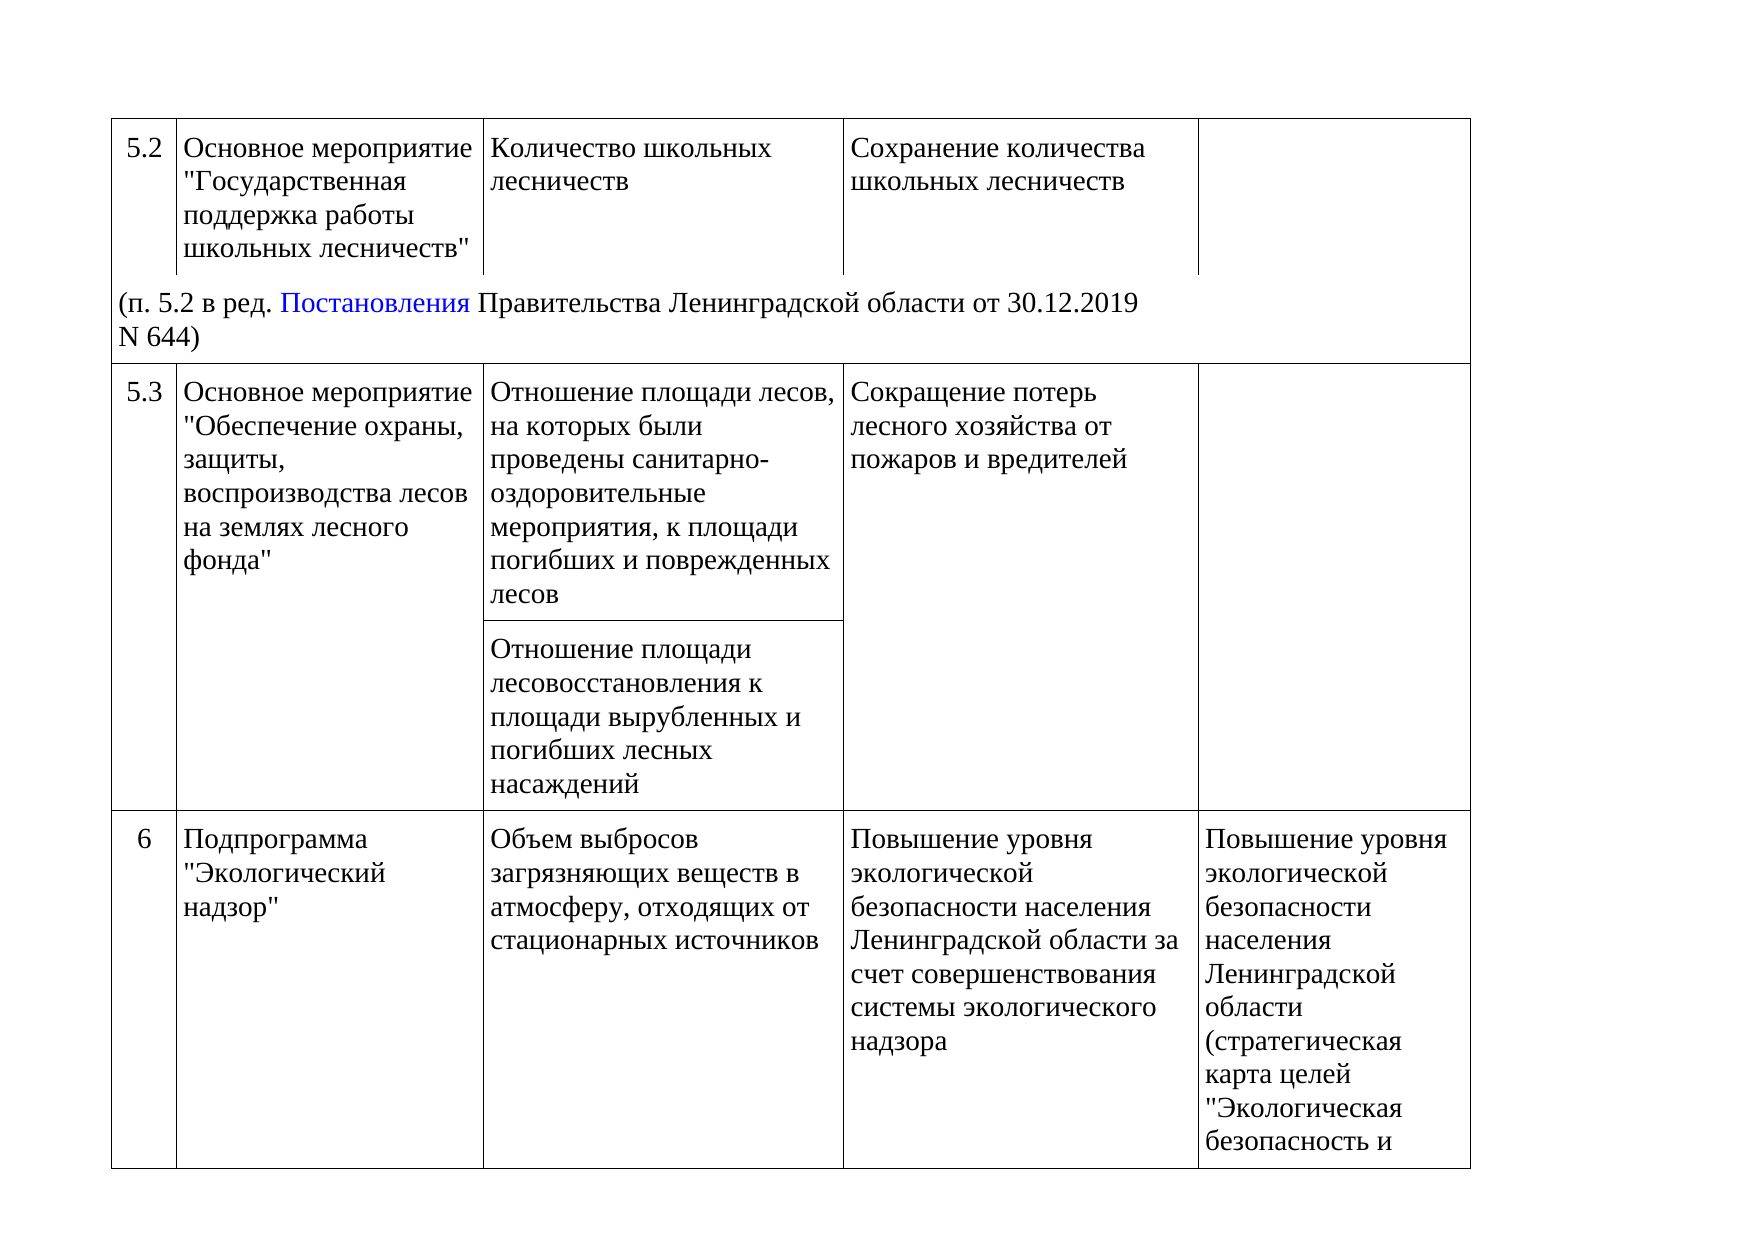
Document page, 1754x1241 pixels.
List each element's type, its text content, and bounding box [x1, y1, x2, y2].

table_cell Основное мероприятие "Государственная поддержка работы школьных лесничеств" [177, 119, 483, 274]
table_cell Отношение площади лесов, на которых были проведены санитарно-оздоровительные мероприятия, к площади погибших и поврежденных лесов [484, 364, 843, 620]
table_cell [1199, 364, 1470, 810]
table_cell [177, 811, 483, 1168]
table_cell Отношение площади лесовосстановления к площади вырубленных и погибших лесных насаждений [484, 621, 843, 810]
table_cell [1199, 811, 1470, 1168]
table_cell 6 [112, 811, 176, 1168]
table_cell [844, 811, 1198, 1168]
table_cell 5.3 [112, 364, 176, 810]
table_cell Сохранение количества школьных лесничеств [844, 119, 1198, 274]
table_cell Количество школьных лесничеств [484, 119, 843, 274]
table_cell [1199, 119, 1470, 274]
table_cell Сокращение потерь лесного хозяйства от пожаров и вредителей [844, 364, 1198, 810]
table_cell 5.2 [112, 119, 176, 274]
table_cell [484, 811, 843, 1168]
table_cell (п. 5.2 в ред. Постановления Правительства Ленинградской области от 30.12.2019 N 644) [112, 275, 1470, 363]
table_cell Основное мероприятие "Обеспечение охраны, защиты, воспроизводства лесов на землях лесного фонда" [177, 364, 483, 810]
